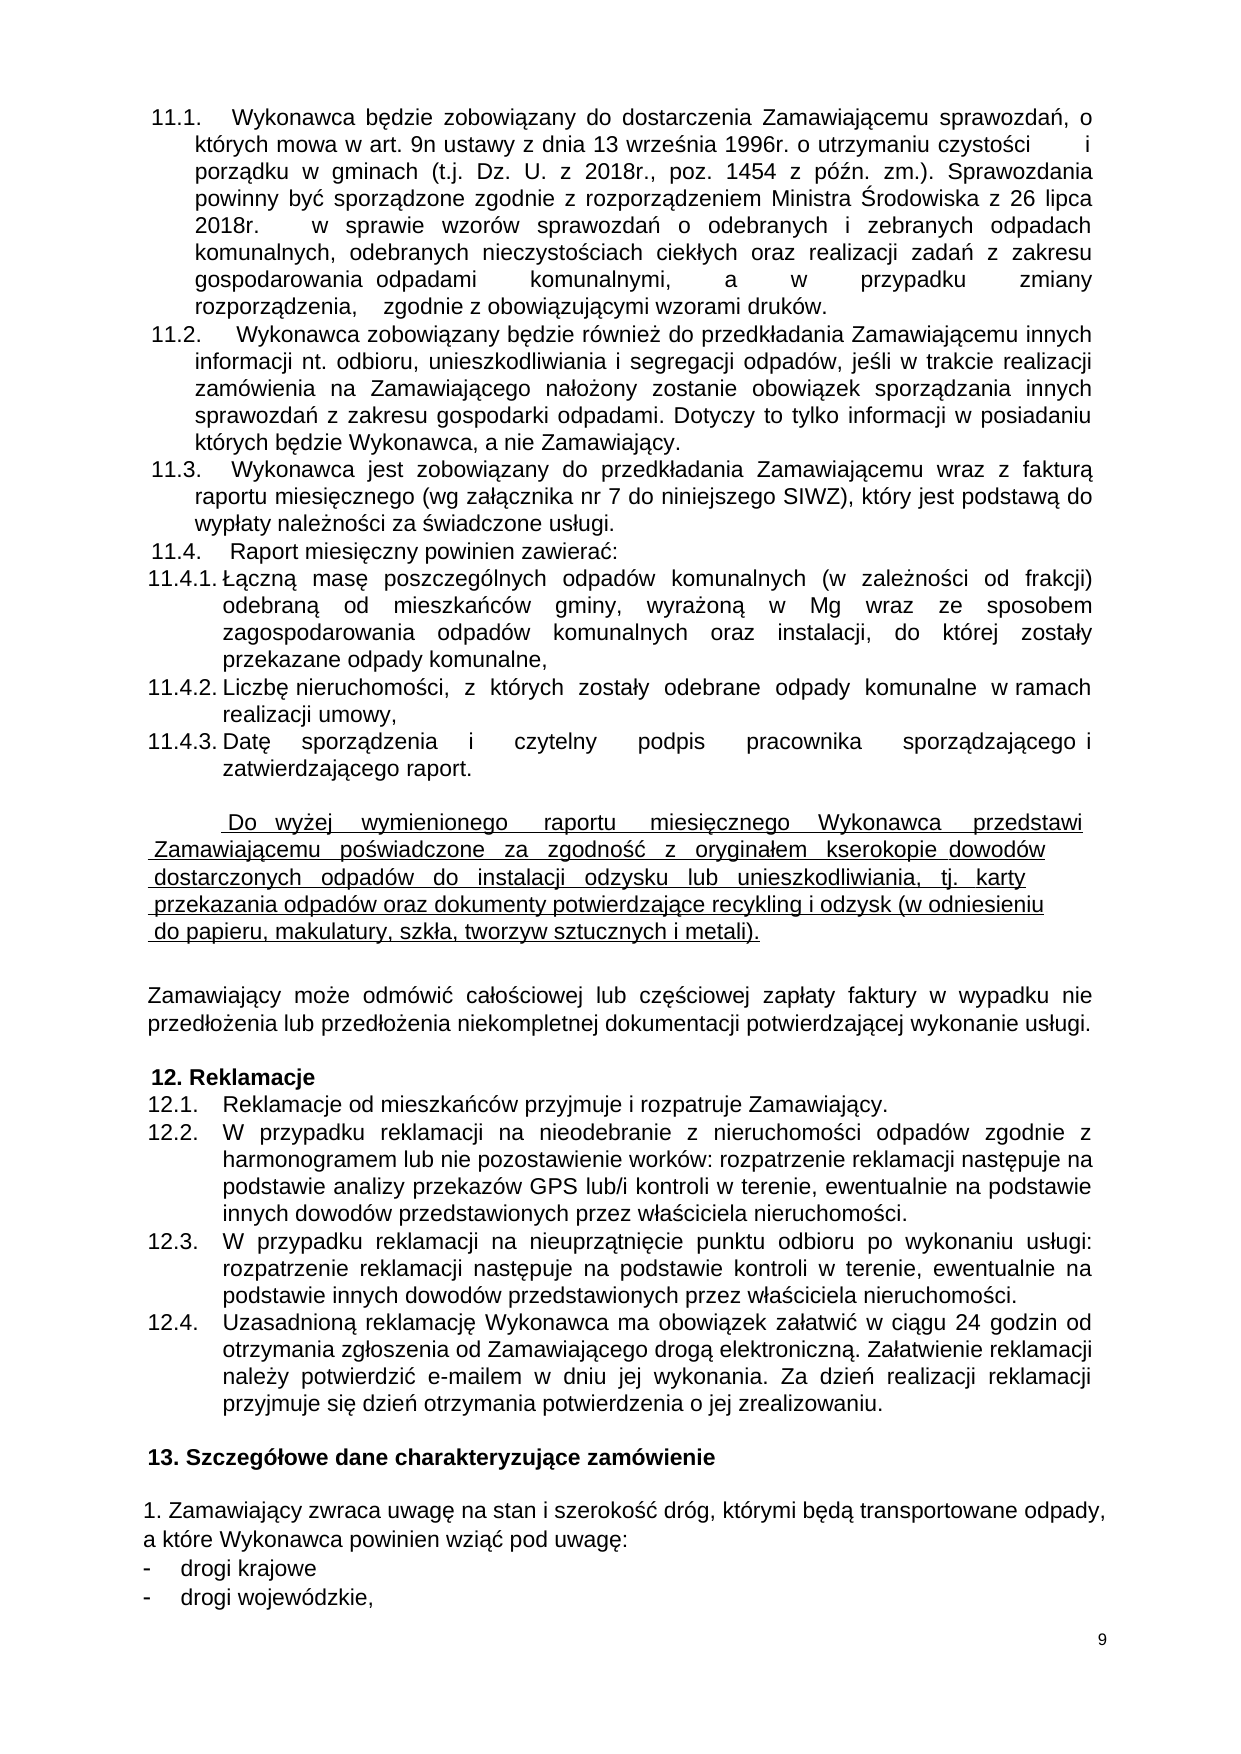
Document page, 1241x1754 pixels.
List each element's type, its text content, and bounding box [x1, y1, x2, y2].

list Raport miesięczny powinien zawierać: [151, 538, 1107, 564]
subtitle 12. Reklamacje [151, 1064, 1107, 1090]
text przekazania odpadów oraz dokumenty potwierdzające recykling i odzysk (w odniesieniu [147, 891, 1107, 917]
text 1. Zamawiający zwraca uwagę na stan i szerokość dróg, którymi będą transportowane odpady, a które Wykonawca powinien wziąć pod uwagę: [143, 1497, 1107, 1552]
list drogi wojewódzkie, [143, 1584, 1107, 1610]
text do papieru, makulatury, szkła, tworzyw sztucznych i metali). [147, 918, 1107, 945]
subtitle 13. Szczegółowe dane charakteryzujące zamówienie [147, 1444, 1107, 1471]
text dostarczonych odpadów do instalacji odzysku lub unieszkodliwiania, tj. karty [147, 864, 1107, 890]
list Łączną masę poszczególnych odpadów komunalnych (w zależności od frakcji) odebraną od mieszkańców gminy, wyrażoną w Mg wraz ze sposobem zagospodarowania odpadów komunalnych oraz instalacji, do której zostały przekazane odpady komunalne, [147, 565, 1092, 672]
text Do wyżej wymienionego raportu miesięcznego Wykonawca przedstawi [221, 809, 1107, 836]
list Reklamacje od mieszkańców przyjmuje i rozpatruje Zamawiający. [147, 1091, 1107, 1118]
list Wykonawca jest zobowiązany do przedkładania Zamawiającemu wraz z fakturą raportu miesięcznego (wg załącznika nr 7 do niniejszego SIWZ), który jest podstawą do wypłaty należności za świadczone usługi. [151, 456, 1093, 537]
text Zamawiającemu poświadczone za zgodność z oryginałem kserokopie dowodów [147, 836, 1107, 863]
list Datę sporządzenia i czytelny podpis pracownika sporządzającego i zatwierdzającego raport. [147, 728, 1093, 781]
list Liczbę nieruchomości, z których zostały odebrane odpady komunalne w ramach realizacji umowy, [147, 673, 1092, 727]
list Wykonawca będzie zobowiązany do dostarczenia Zamawiającemu sprawozdań, o których mowa w art. 9n ustawy z dnia 13 września 1996r. o utrzymaniu czystości i porządku w gminach (t.j. Dz. U. z 2018r., poz. 1454 z późn. zm.). Sprawozdania powinny być sporządzone zgodnie z rozporządzeniem Ministra Środowiska z 26 lipca 2018r. w sprawie wzorów sprawozdań o odebranych i zebranych odpadach komunalnych, odebranych nieczystościach ciekłych oraz realizacji zadań z zakresu gospodarowania odpadami komunalnymi, a w przypadku zmiany rozporządzenia, zgodnie z obowiązującymi wzorami druków. [151, 103, 1093, 319]
list Wykonawca zobowiązany będzie również do przedkładania Zamawiającemu innych informacji nt. odbioru, unieszkodliwiania i segregacji odpadów, jeśli w trakcie realizacji zamówienia na Zamawiającego nałożony zostanie obowiązek sporządzania innych sprawozdań z zakresu gospodarki odpadami. Dotyczy to tylko informacji w posiadaniu których będzie Wykonawca, a nie Zamawiający. [151, 321, 1093, 455]
list W przypadku reklamacji na nieuprzątnięcie punktu odbioru po wykonaniu usługi: rozpatrzenie reklamacji następuje na podstawie kontroli w terenie, ewentualnie na podstawie innych dowodów przedstawionych przez właściciela nieruchomości. [147, 1228, 1093, 1308]
list W przypadku reklamacji na nieodebranie z nieruchomości odpadów zgodnie z harmonogramem lub nie pozostawienie worków: rozpatrzenie reklamacji następuje na podstawie analizy przekazów GPS lub/i kontroli w terenie, ewentualnie na podstawie innych dowodów przedstawionych przez właściciela nieruchomości. [147, 1118, 1093, 1226]
text Zamawiający może odmówić całościowej lub częściowej zapłaty faktury w wypadku nie przedłożenia lub przedłożenia niekompletnej dokumentacji potwierdzającej wykonanie usługi. [147, 982, 1093, 1036]
list drogi krajowe [143, 1555, 1107, 1581]
list Uzasadnioną reklamację Wykonawca ma obowiązek załatwić w ciągu 24 godzin od otrzymania zgłoszenia od Zamawiającego drogą elektroniczną. Załatwienie reklamacji należy potwierdzić e-mailem w dniu jej wykonania. Za dzień realizacji reklamacji przyjmuje się dzień otrzymania potwierdzenia o jej zrealizowaniu. [147, 1309, 1092, 1417]
